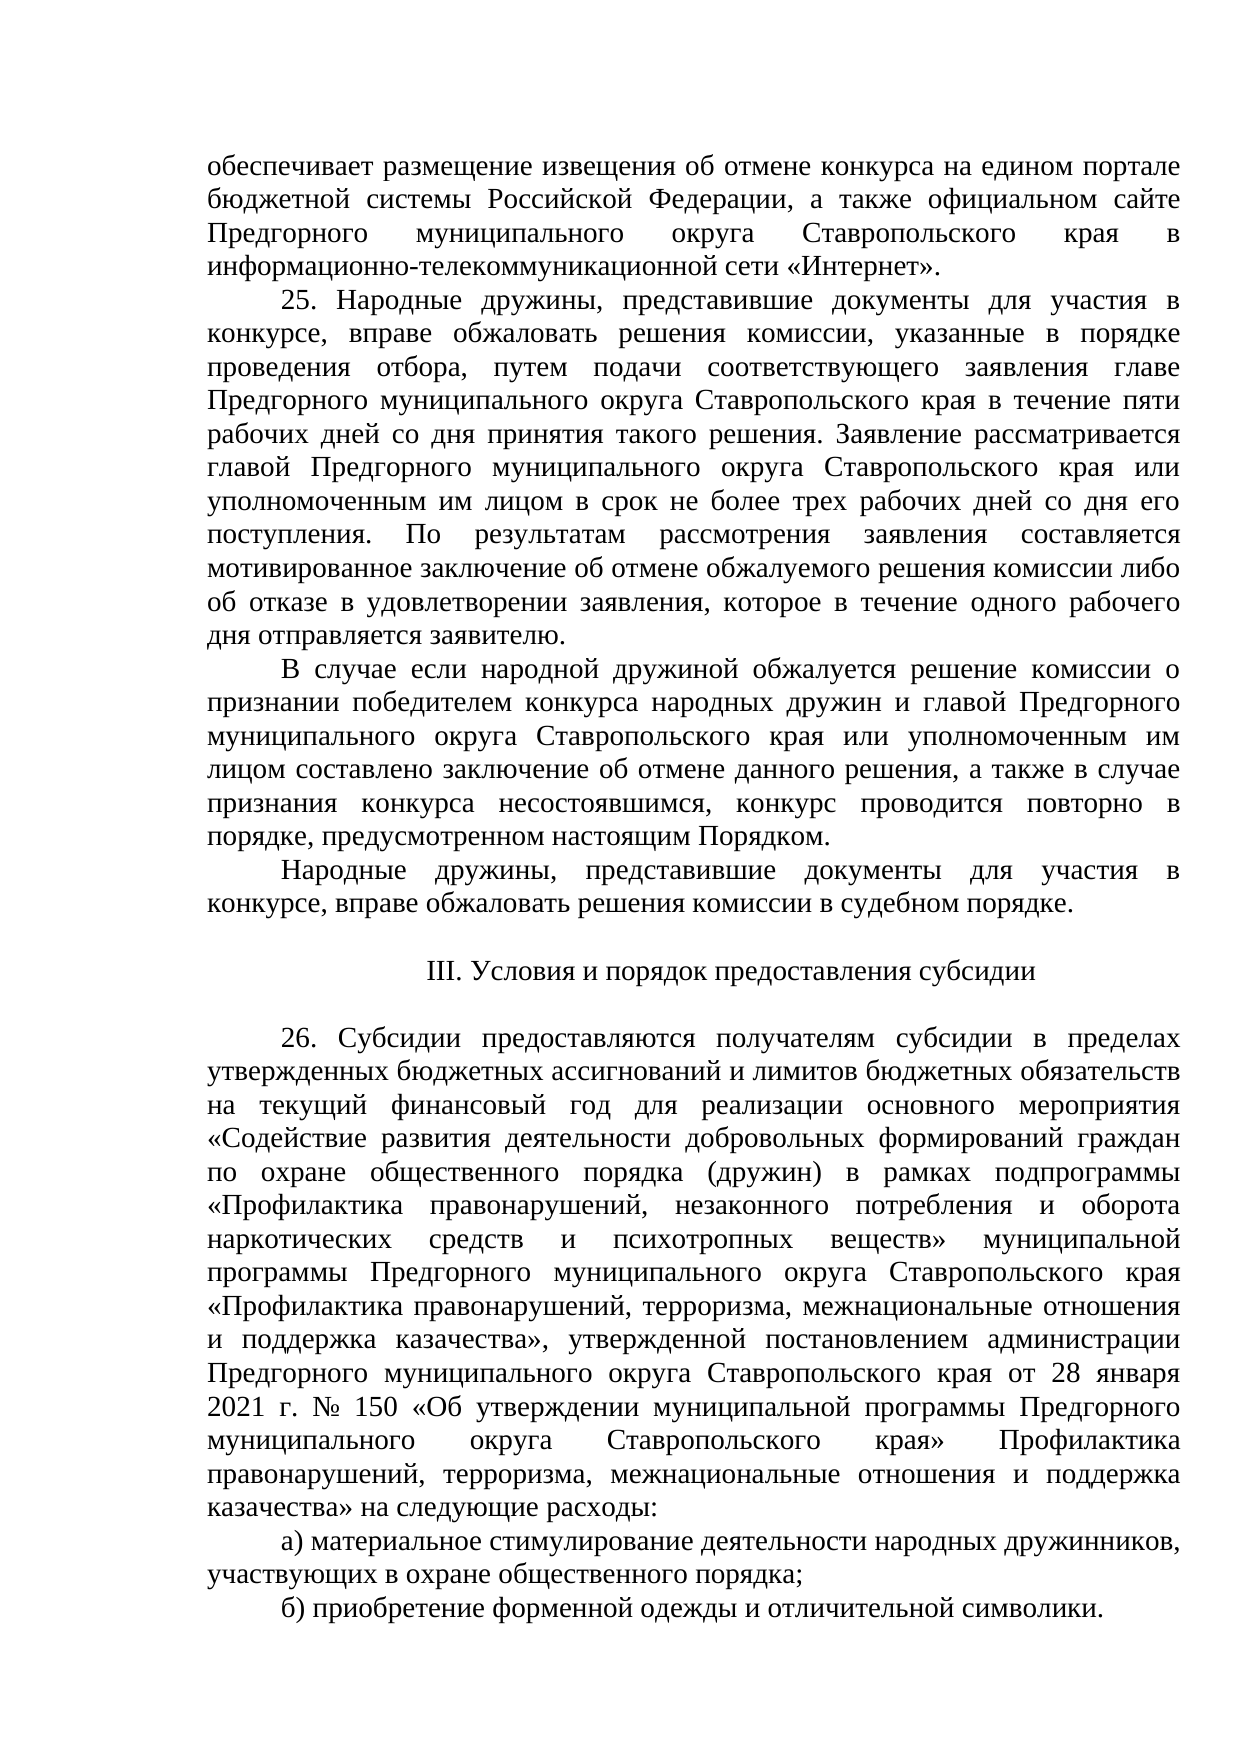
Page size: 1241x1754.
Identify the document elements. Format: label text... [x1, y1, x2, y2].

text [207, 148, 1181, 282]
text В случае если народной дружиной обжалуется решение комиссии о признании победителем конкурса народных дружин и главой Предгорного муниципального округа Ставропольского края или уполномоченным им лицом составлено заключение об отмене данного решения, а также в случае признания конкурса несостоявшимся, конкурс проводится повторно в порядке, предусмотренном настоящим Порядком. [207, 651, 1181, 852]
text б) приобретение форменной одежды и отличительной символики. [207, 1590, 1181, 1623]
title III. Условия и порядок предоставления субсидии [207, 953, 1181, 986]
text 25. Народные дружины, представившие документы для участия в конкурсе, вправе обжаловать решения комиссии, указанные в порядке проведения отбора, путем подачи соответствующего заявления главе Предгорного муниципального округа Ставропольского края в течение пяти рабочих дней со дня принятия такого решения. Заявление рассматривается главой Предгорного муниципального округа Ставропольского края или уполномоченным им лицом в срок не более трех рабочих дней со дня его поступления. По результатам рассмотрения заявления составляется мотивированное заключение об отмене обжалуемого решения комиссии либо об отказе в удовлетворении заявления, которое в течение одного рабочего дня отправляется заявителю. [207, 282, 1181, 651]
text 26. Субсидии предоставляются получателям субсидии в пределах утвержденных бюджетных ассигнований и лимитов бюджетных обязательств на текущий финансовый год для реализации основного мероприятия «Содействие развития деятельности добровольных формирований граждан по охране общественного порядка (дружин) в рамках подпрограммы «Профилактика правонарушений, незаконного потребления и оборота наркотических средств и психотропных веществ» муниципальной программы Предгорного муниципального округа Ставропольского края «Профилактика правонарушений, терроризма, межнациональные отношения и поддержка казачества», утвержденной постановлением администрации Предгорного муниципального округа Ставропольского края от 28 января 2021 г. № 150 «Об утверждении муниципальной программы Предгорного муниципального округа Ставропольского края» Профилактика правонарушений, терроризма, межнациональные отношения и поддержка казачества» на следующие расходы: [207, 1020, 1181, 1523]
text а) материальное стимулирование деятельности народных дружинников, участвующих в охране общественного порядка; [207, 1523, 1181, 1590]
text Народные дружины, представившие документы для участия в конкурсе, вправе обжаловать решения комиссии в судебном порядке. [207, 852, 1181, 919]
